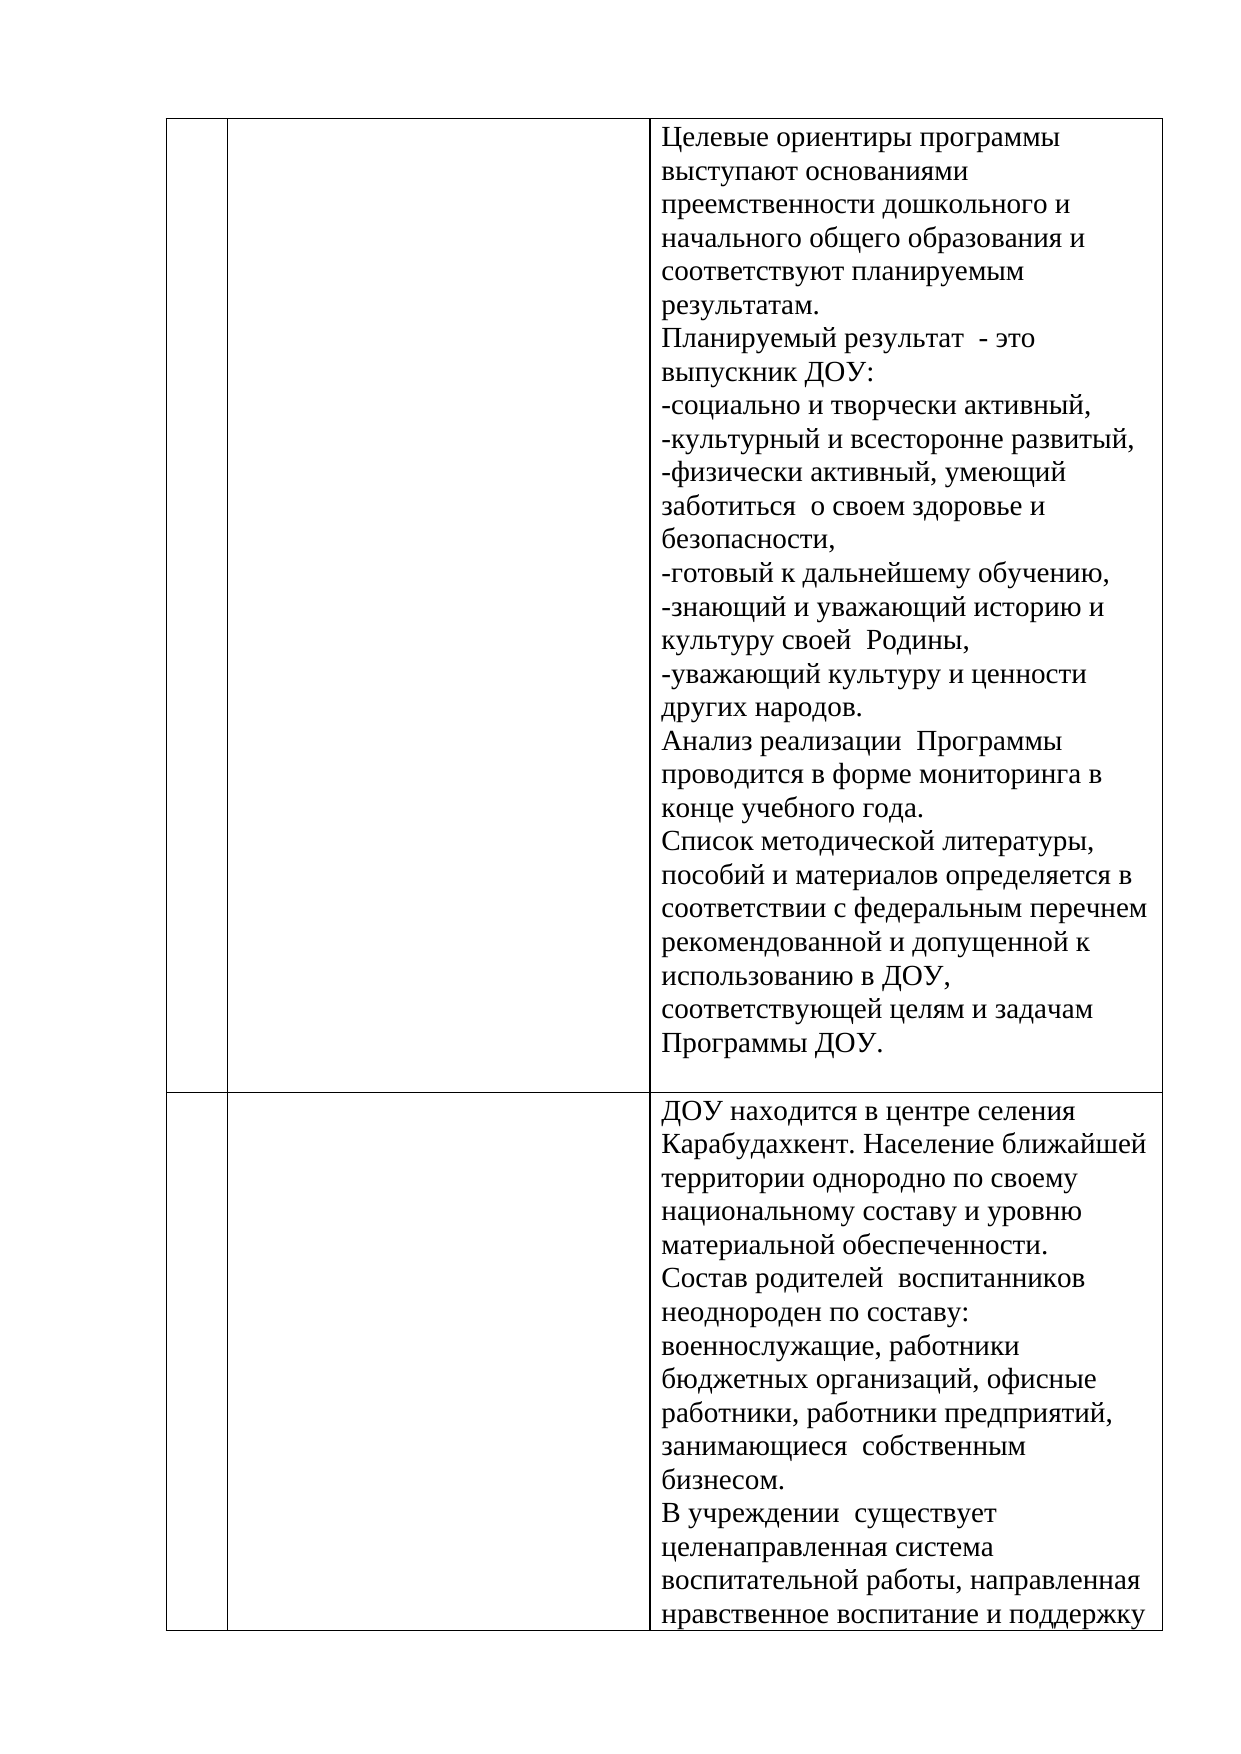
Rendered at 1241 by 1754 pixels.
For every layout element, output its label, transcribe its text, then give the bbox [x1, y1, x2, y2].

table_cell [228, 1093, 649, 1629]
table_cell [228, 119, 649, 1092]
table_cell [651, 119, 1162, 1092]
table_cell 7 [167, 119, 227, 1092]
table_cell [651, 1093, 1162, 1629]
table_cell [167, 1093, 227, 1629]
